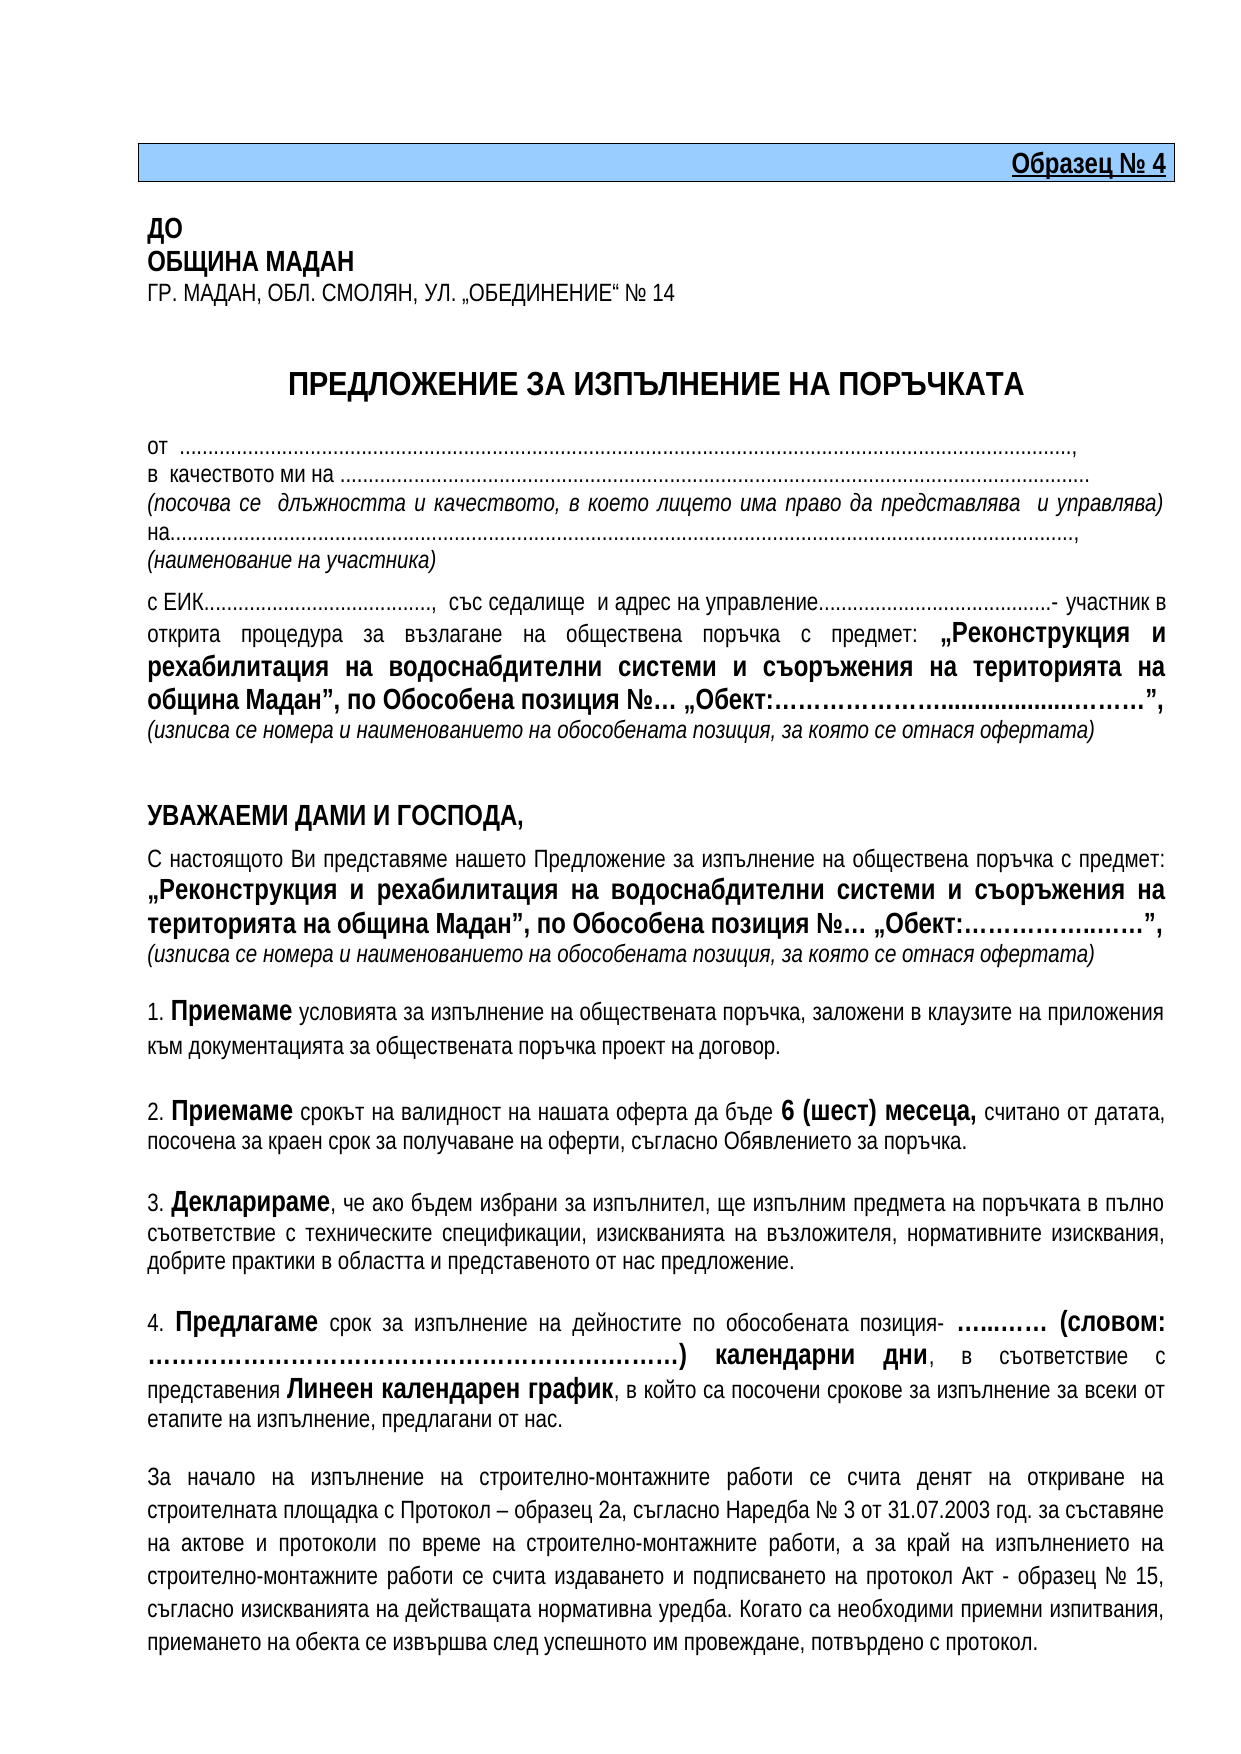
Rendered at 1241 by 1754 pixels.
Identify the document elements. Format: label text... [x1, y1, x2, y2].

subtitle С настоящото Ви представяме нашето Предложение за изпълнение на обществена поръчка с предмет: „Реконструкция и рехабилитация на водоснабдителни системи и съоръжения на територията на община Мадан”, по Обособена позиция №… „Обект:……………..……”, [147, 844, 1166, 939]
text (посочва се длъжността и качеството, в което лицето има право да представлява и управлява) на..............................................................................................................................................................., (наименование на участника) [147, 488, 1166, 574]
text 4. Предлагаме срок за изпълнение на дейностите по обособената позиция- …...…… (словом:………………………………………………….………) календарни дни, в съответствие с представения Линеен календарен график, в който са посочени срокове за изпълнение за всеки от етапите на изпълнение, предлагани от нас. [147, 1304, 1166, 1433]
text ГР. МАДАН, ОБЛ. СМОЛЯН, УЛ. „ОБЕДИНЕНИЕ“ № 14 [147, 278, 1166, 307]
text 2. Приемаме срокът на валидност на нашата оферта да бъде 6 (шест) месеца, считано от датата, посочена за краен срок за получаване на оферти, съгласно Обявлението за поръчка. [147, 1093, 1166, 1155]
subtitle с ЕИК........................................, със седалище и адрес на управление.........................................- участник в открита процедура за възлагане на обществена поръчка с предмет: „Реконструкция и рехабилитация на водоснабдителни системи и съоръжения на територията на община Мадан”, по Обособена позиция №… „Обект:…………………....................………”, [147, 587, 1166, 716]
text УВАЖАЕМИ ДАМИ И ГОСПОДА, [147, 798, 1166, 831]
text Образец № 4 [139, 144, 1174, 181]
text в качеството ми на .................................................................................................................................... [147, 459, 1166, 488]
text (изписва се номера и наименованието на обособената позиция, за която се отнася офертата) [147, 716, 1167, 744]
text ДО [147, 211, 1166, 244]
text За начало на изпълнение на строително-монтажните работи се счита денят на откриване на строителната площадка с Протокол – образец 2а, съгласно Наредба № 3 от 31.07.2003 год. за съставяне на актове и протоколи по време на строително-монтажните работи, а за край на изпълнението на строително-монтажните работи се счита издаването и подписването на протокол Акт - образец № 15, съгласно изискванията на действащата нормативна уредба. Когато са необходими приемни изпитвания, приемането на обекта се извършва след успешното им провеждане, потвърдено с протокол. [147, 1462, 1166, 1655]
text 1. Приемаме условията за изпълнение на обществената поръчка, заложени в клаузите на приложения към документацията за обществената поръчка проект на договор. [147, 993, 1166, 1059]
text (изписва се номера и наименованието на обособената позиция, за която се отнася офертата) [147, 939, 1167, 968]
text ПРЕДЛОЖЕНИЕ ЗА ИЗПЪЛНЕНИЕ НА ПОРЪЧКАТА [147, 364, 1166, 402]
text от ............................................................................................................................................................., [147, 431, 1166, 459]
text ОБЩИНА МАДАН [147, 244, 1166, 278]
text 3. Декларираме, че ако бъдем избрани за изпълнител, ще изпълним предмета на поръчката в пълно съответствие с техническите спецификации, изискванията на възложителя, нормативните изисквания, добрите практики в областта и представеното от нас предложение. [147, 1184, 1166, 1275]
